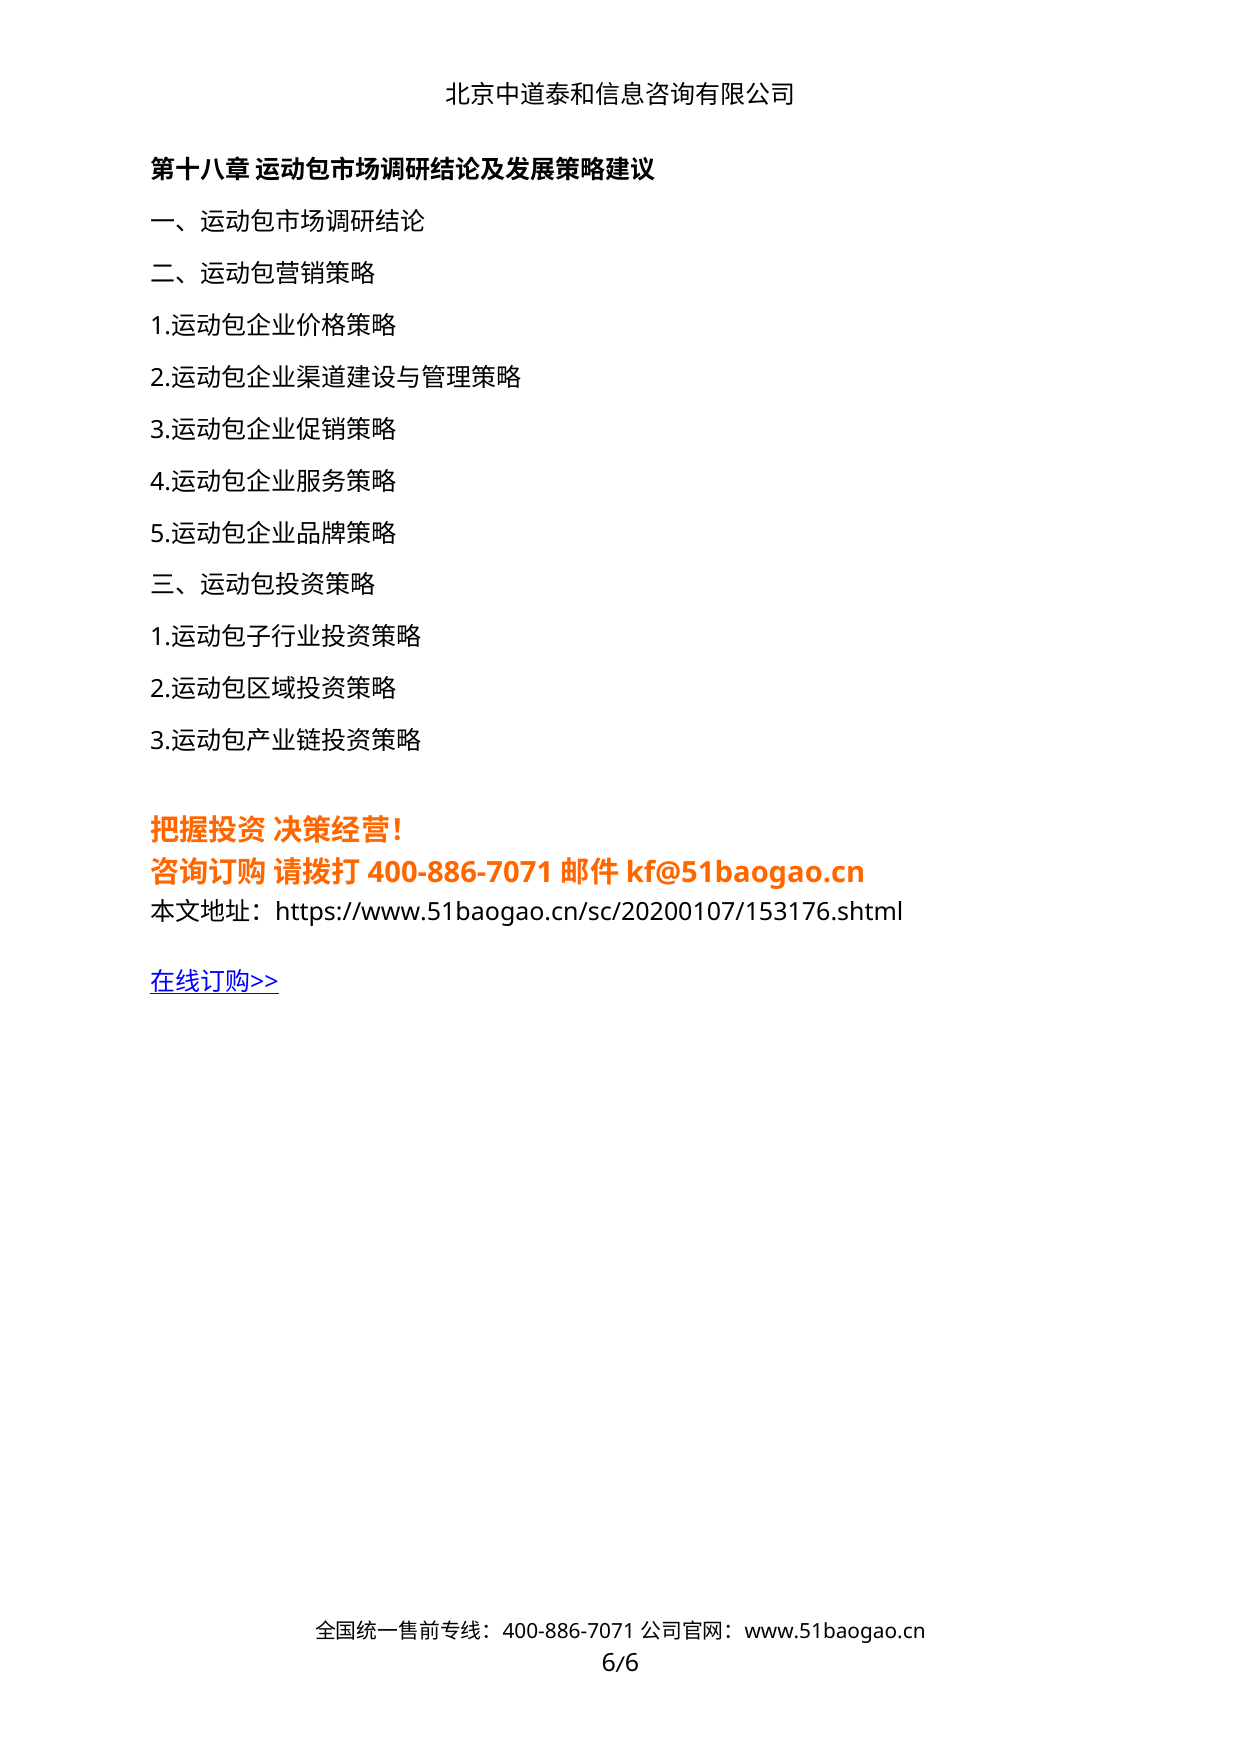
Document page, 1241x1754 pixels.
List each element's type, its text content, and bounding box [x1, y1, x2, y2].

text 第十八章 运动包市场调研结论及发展策略建议 [150, 150, 1090, 186]
text 一、运动包市场调研结论 [150, 202, 1090, 238]
text 2.运动包企业渠道建设与管理策略 [150, 357, 1090, 394]
text 1.运动包子行业投资策略 [150, 617, 1090, 653]
text 5.运动包企业品牌策略 [150, 513, 1090, 549]
text 1.运动包企业价格策略 [150, 306, 1090, 342]
text 把握投资 决策经营！咨询订购 请拨打 400-886-7071 邮件 kf@51baogao.cn本文地址：https://www.51baogao.cn/sc/20200107/153176.shtml [150, 772, 1090, 927]
text 2.运动包区域投资策略 [150, 669, 1090, 705]
text 3.运动包产业链投资策略 [150, 721, 1090, 757]
text 在线订购>> [150, 927, 1090, 998]
text 4.运动包企业服务策略 [150, 461, 1090, 497]
text 二、运动包营销策略 [150, 254, 1090, 290]
text 三、运动包投资策略 [150, 565, 1090, 601]
text 3.运动包企业促销策略 [150, 409, 1090, 446]
